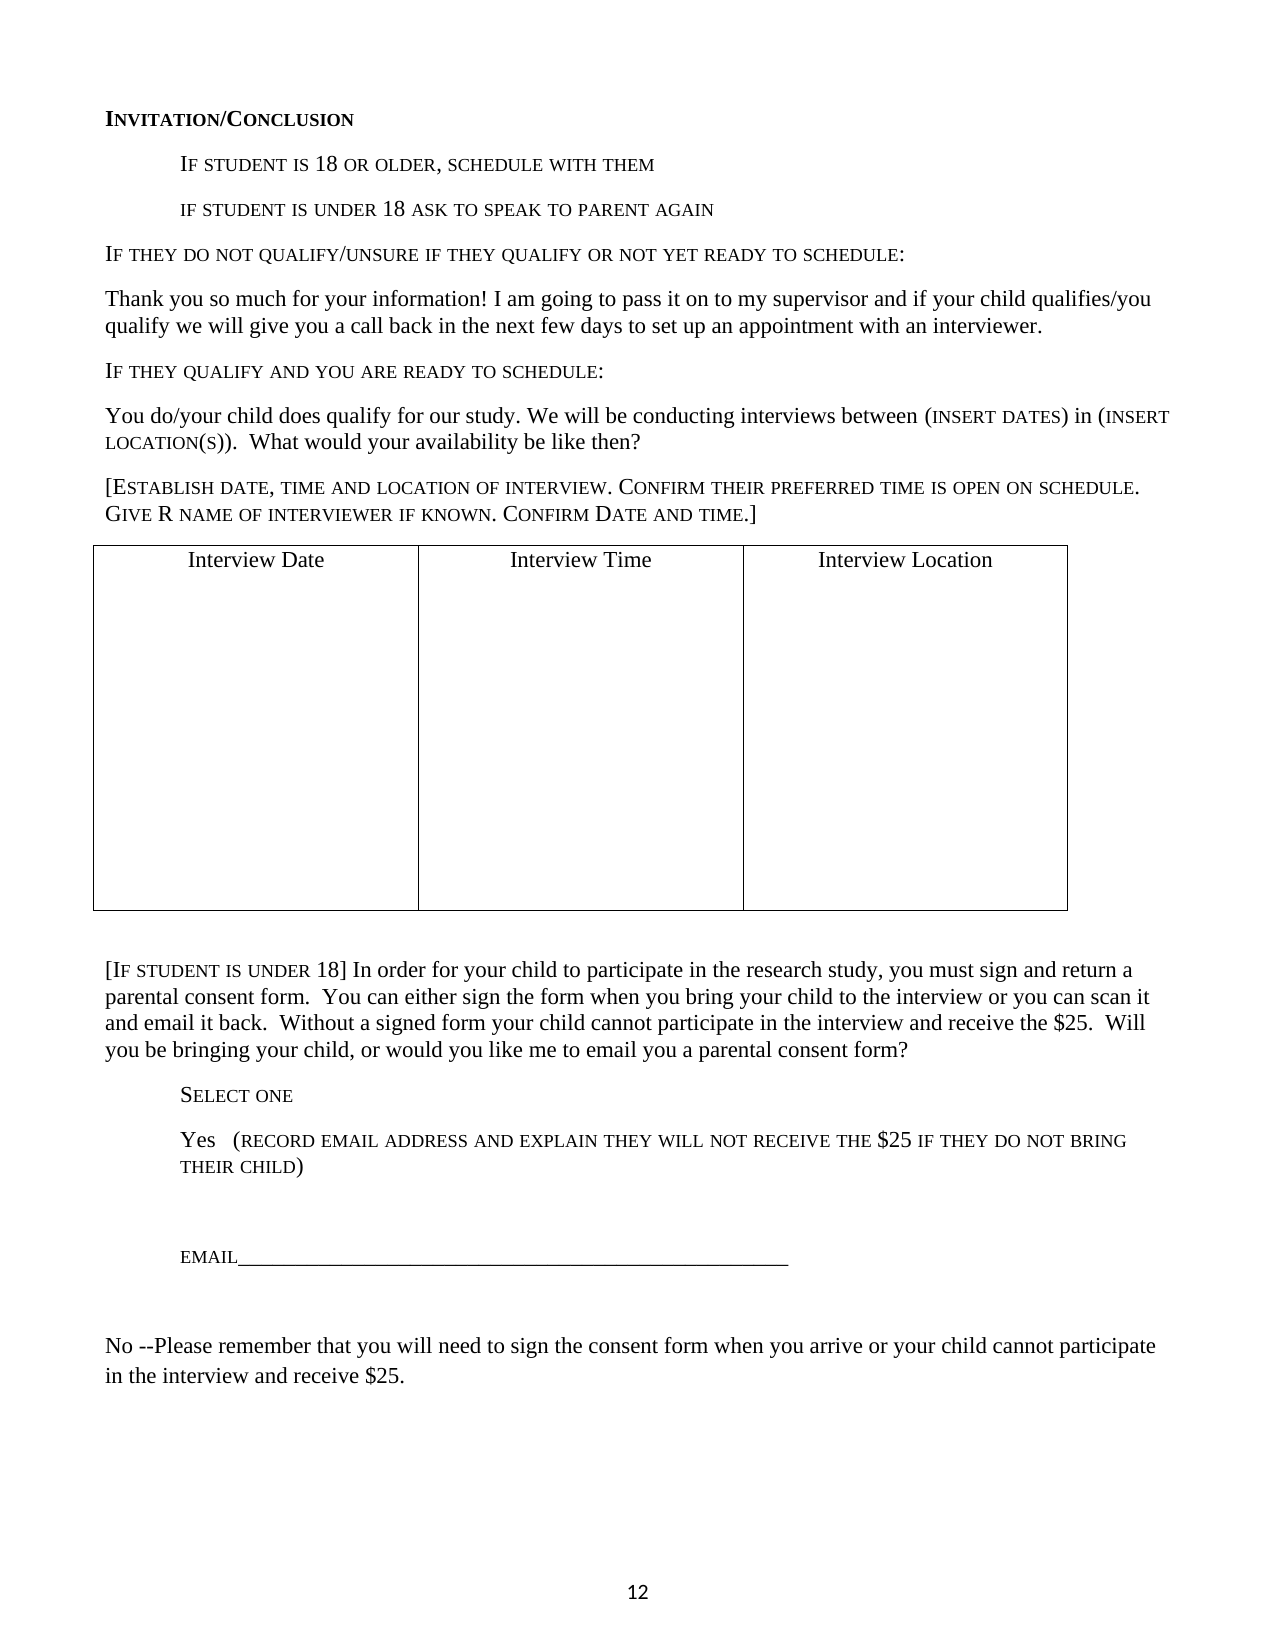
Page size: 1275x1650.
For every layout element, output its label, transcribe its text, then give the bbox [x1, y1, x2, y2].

text if student is under 18 ask to speak to parent again [180, 195, 1170, 222]
table_header Interview Location [744, 546, 1067, 910]
table_header Interview Time [419, 546, 743, 910]
text No --Please remember that you will need to sign the consent form when you arrive or your child cannot participate in the interview and receive $25. [105, 1333, 1170, 1389]
text Invitation/Conclusion [105, 105, 1170, 131]
text If they qualify and you are ready to schedule: [105, 357, 1170, 383]
table_header Interview Date [94, 546, 418, 910]
text Thank you so much for your information! I am going to pass it on to my supervisor and if your child qualifies/you qualify we will give you a call back in the next few days to set up an appointment with an interviewer. [105, 285, 1170, 338]
text [If student is under 18] In order for your child to participate in the research study, you must sign and return a parental consent form. You can either sign the form when you bring your child to the interview or you can scan it and email it back. Without a signed form your child cannot participate in the interview and receive the $25. Will you be bringing your child, or would you like me to email you a parental consent form? [105, 957, 1170, 1062]
text email________________________________________________ [180, 1242, 1170, 1269]
text If student is 18 or older, schedule with them [180, 150, 1170, 176]
text [Establish date, time and location of interview. Confirm their preferred time is open on schedule. Give R name of interviewer if known. Confirm Date and time.] [105, 473, 1170, 526]
text If they do not qualify/unsure if they qualify or not yet ready to schedule: [105, 240, 1170, 267]
text Yes (record email address and explain they will not receive the $25 if they do not bring their child) [180, 1126, 1170, 1178]
text You do/your child does qualify for our study. We will be conducting interviews between (insert dates) in (insert location(s)). What would your availability be like then? [105, 402, 1170, 455]
text Select one [180, 1081, 1170, 1107]
